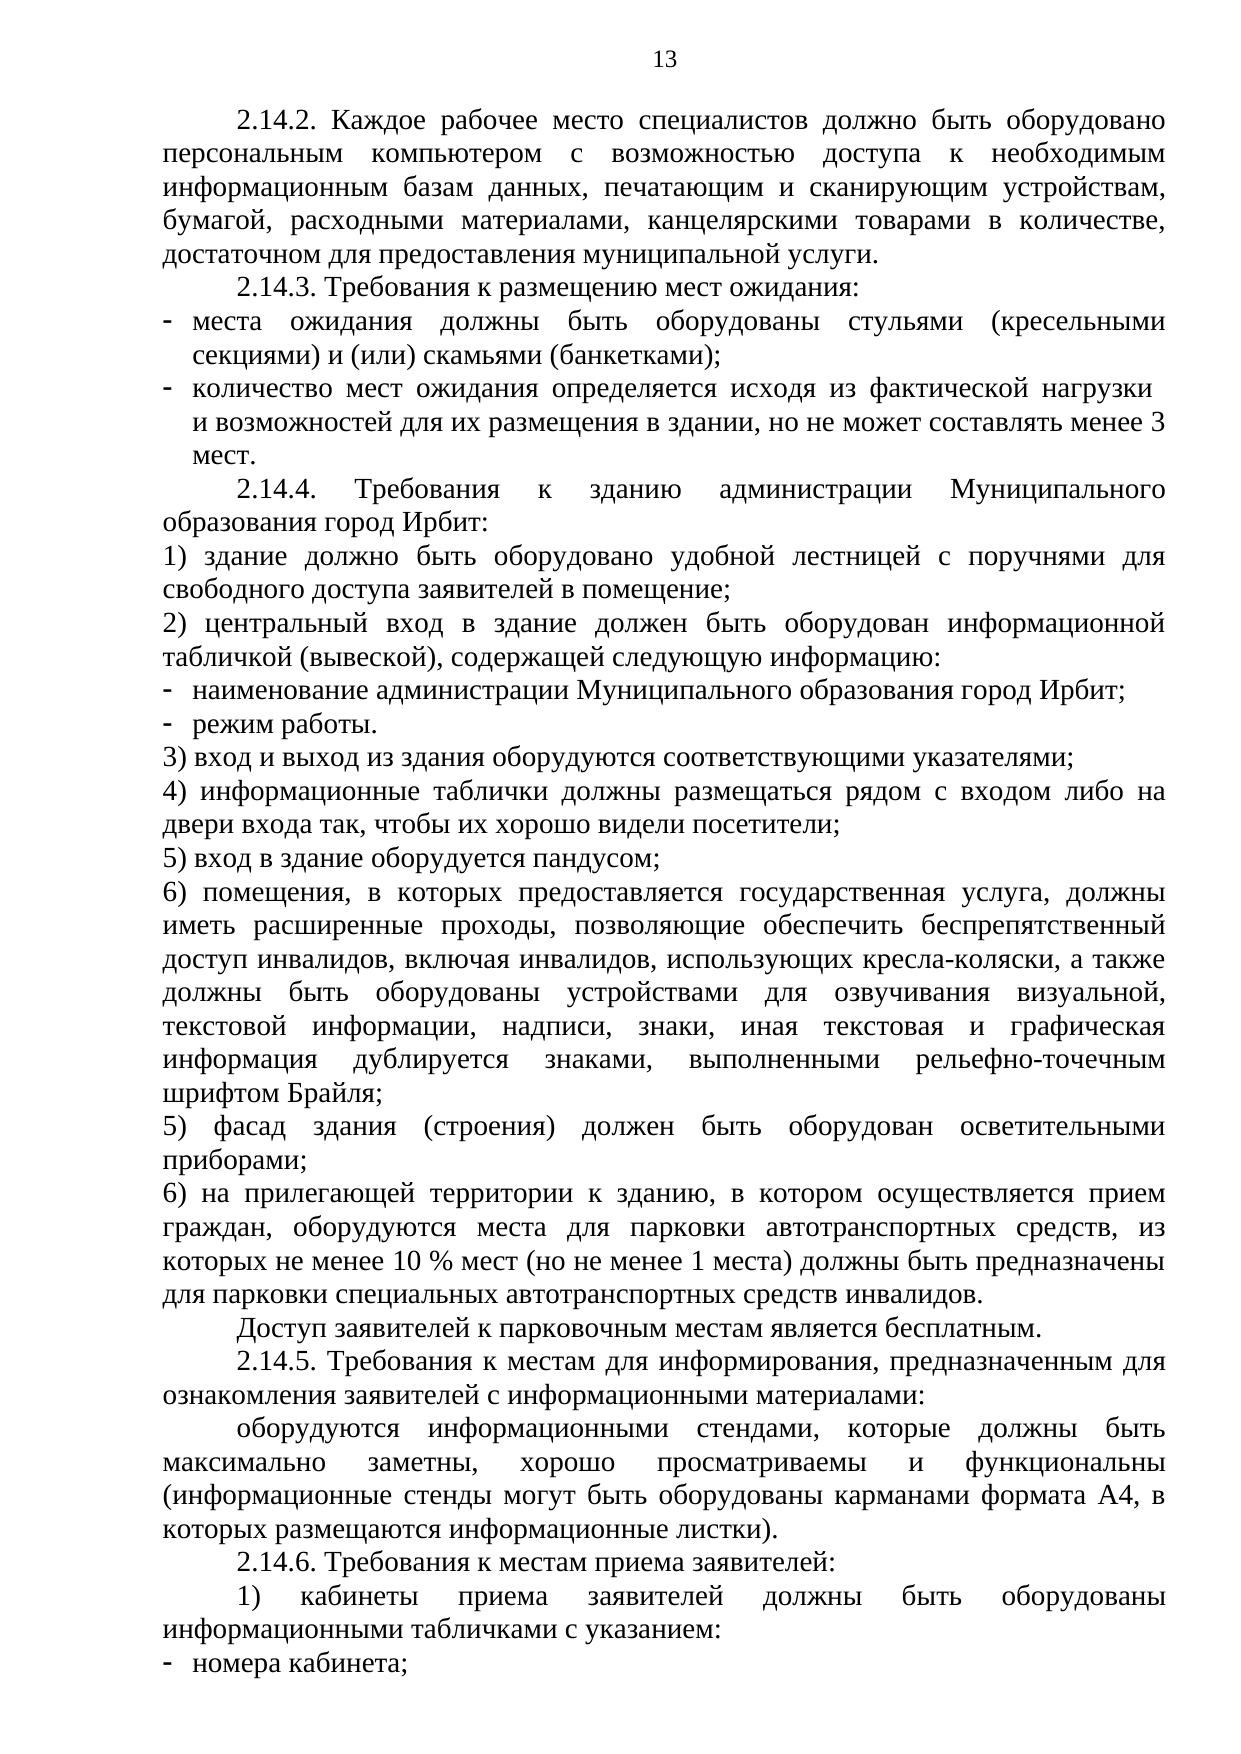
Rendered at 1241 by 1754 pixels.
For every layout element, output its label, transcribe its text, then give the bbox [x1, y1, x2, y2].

text 2.14.2. Каждое рабочее место специалистов должно быть оборудовано персональным компьютером с возможностью доступа к необходимым информационным базам данных, печатающим и сканирующим устройствам, бумагой, расходными материалами, канцелярскими товарами в количестве, достаточном для предоставления муниципальной услуги. [162, 102, 1167, 269]
text 2) центральный вход в здание должен быть оборудован информационной табличкой (вывеской), содержащей следующую информацию: [162, 605, 1167, 672]
text 2.14.6. Требования к местам приема заявителей: [162, 1544, 1167, 1578]
list места ожидания должны быть оборудованы стульями (кресельными секциями) и (или) скамьями (банкетками); [162, 303, 1167, 370]
text 5) вход в здание оборудуется пандусом; [162, 840, 1167, 874]
text 1) здание должно быть оборудовано удобной лестницей с поручнями для свободного доступа заявителей в помещение; [162, 538, 1167, 605]
text Доступ заявителей к парковочным местам является бесплатным. [162, 1310, 1167, 1343]
text оборудуются информационными стендами, которые должны быть максимально заметны, хорошо просматриваемы и функциональны (информационные стенды могут быть оборудованы карманами формата А4, в которых размещаются информационные листки). [162, 1410, 1167, 1544]
text 6) на прилегающей территории к зданию, в котором осуществляется прием граждан, оборудуются места для парковки автотранспортных средств, из которых не менее 10 % мест (но не менее 1 места) должны быть предназначены для парковки специальных автотранспортных средств инвалидов. [162, 1176, 1167, 1310]
list наименование администрации Муниципального образования город Ирбит; [162, 672, 1167, 706]
text 5) фасад здания (строения) должен быть оборудован осветительными приборами; [162, 1108, 1167, 1176]
text 2.14.5. Требования к местам для информирования, предназначенным для ознакомления заявителей с информационными материалами: [162, 1343, 1167, 1410]
text 6) помещения, в которых предоставляется государственная услуга, должны иметь расширенные проходы, позволяющие обеспечить беспрепятственный доступ инвалидов, включая инвалидов, использующих кресла-коляски, а также должны быть оборудованы устройствами для озвучивания визуальной, текстовой информации, надписи, знаки, иная текстовая и графическая информация дублируется знаками, выполненными рельефно-точечным шрифтом Брайля; [162, 874, 1167, 1108]
text 3) вход и выход из здания оборудуются соответствующими указателями; [162, 739, 1167, 773]
text 2.14.3. Требования к размещению мест ожидания: [162, 269, 1167, 303]
text 2.14.4. Требования к зданию администрации Муниципального образования город Ирбит: [162, 471, 1167, 538]
text 1) кабинеты приема заявителей должны быть оборудованы информационными табличками с указанием: [162, 1578, 1167, 1645]
list номера кабинета; [162, 1645, 1167, 1679]
list количество мест ожидания определяется исходя из фактической нагрузки и возможностей для их размещения в здании, но не может составлять менее 3 мест. [162, 370, 1167, 471]
text 4) информационные таблички должны размещаться рядом с входом либо на двери входа так, чтобы их хорошо видели посетители; [162, 773, 1167, 840]
list режим работы. [162, 706, 1167, 739]
